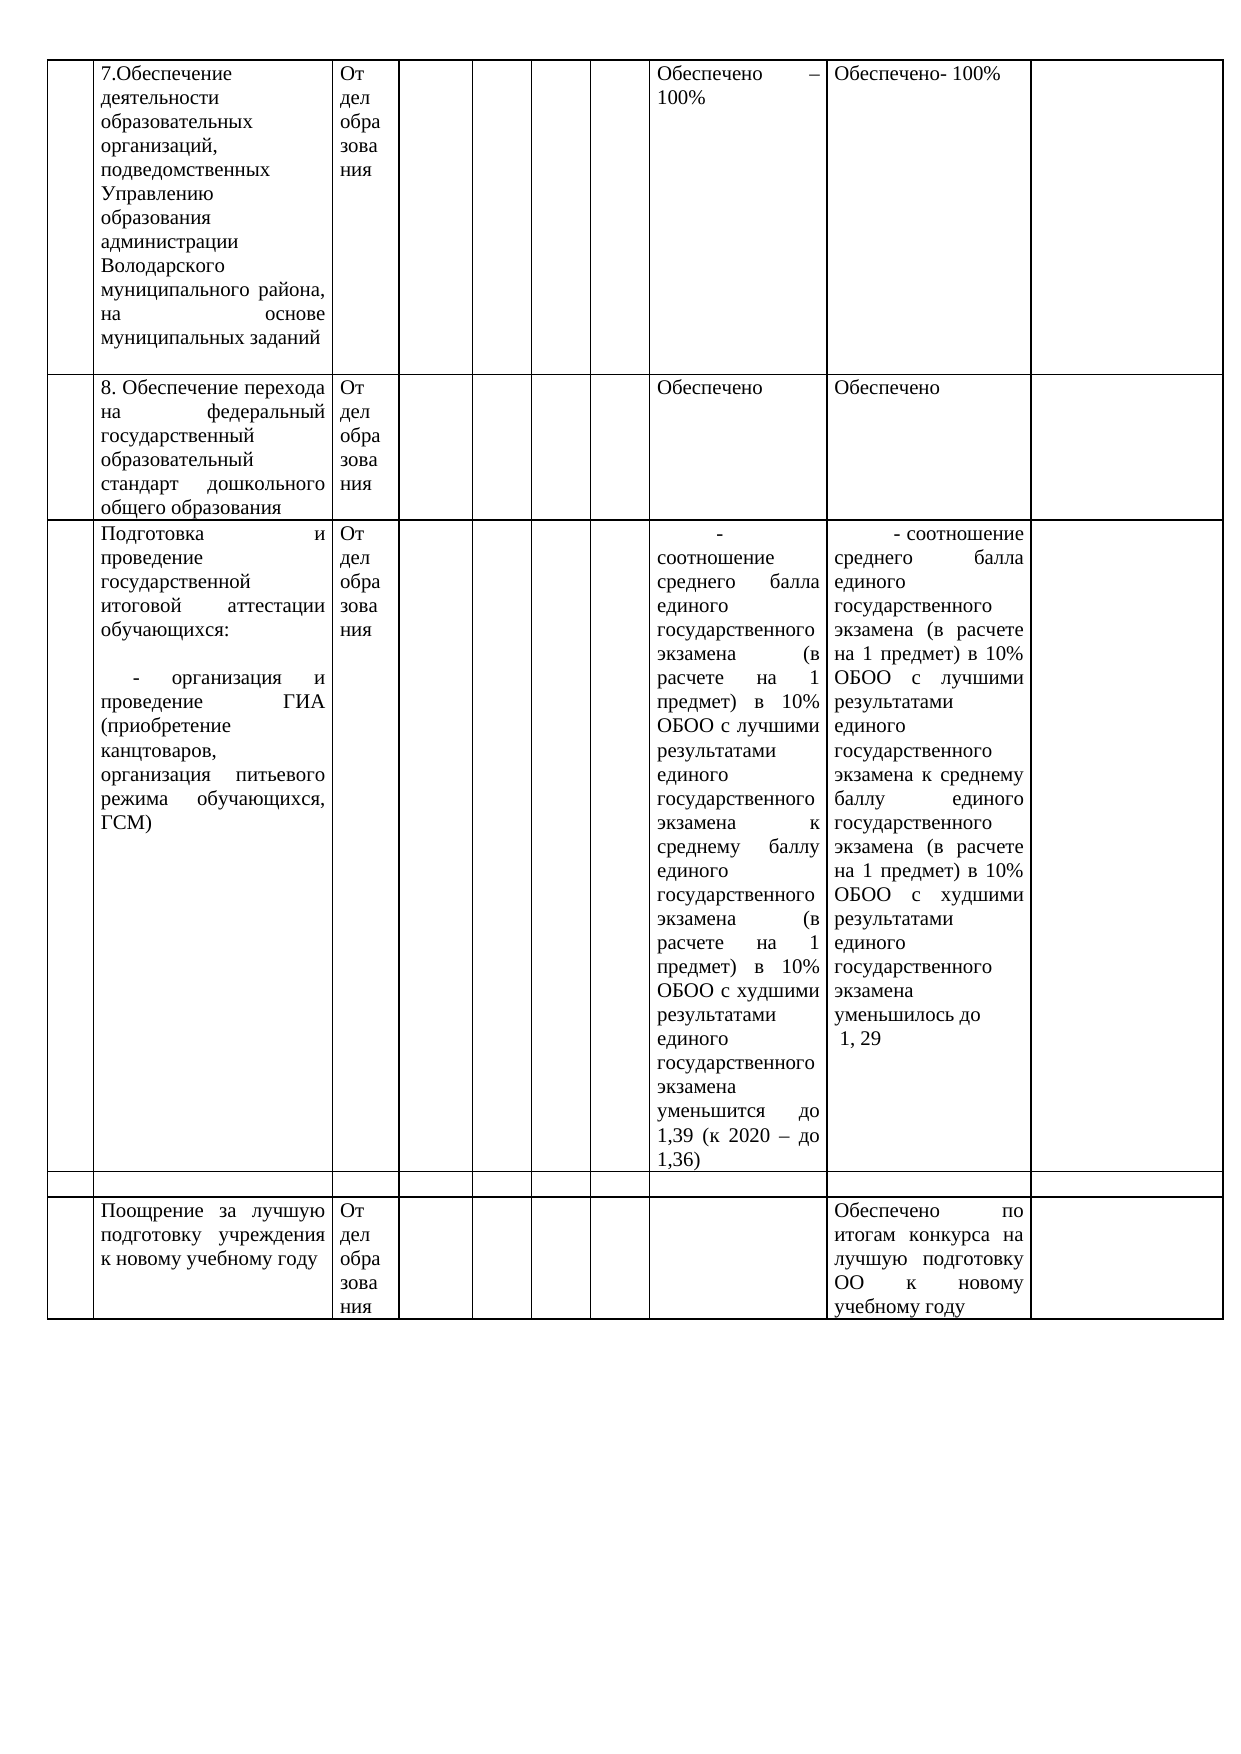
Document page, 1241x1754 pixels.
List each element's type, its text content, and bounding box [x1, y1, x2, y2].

table_cell [591, 375, 649, 519]
table_cell От дел обра зова ния [333, 375, 398, 519]
table_cell [48, 1198, 93, 1318]
table_cell От дел обра зова ния [333, 1198, 398, 1318]
table_cell [532, 375, 590, 519]
table_cell [48, 1172, 93, 1196]
table_cell [400, 521, 472, 1171]
table_cell [473, 1198, 531, 1318]
table_cell Обеспечено [650, 375, 826, 519]
table_cell 8. Обеспечение перехода на федеральный государственный образовательный стандарт дошкольного общего образования [94, 375, 332, 519]
table_cell Обеспечено [828, 375, 1030, 519]
table_cell [828, 1172, 1030, 1196]
table_cell 7.Обеспечение деятельности образовательных организаций, подведомственных Управлению образования администрации Володарского муниципального района, на основе муниципальных заданий [94, 61, 332, 373]
table_cell [400, 1172, 472, 1196]
table_cell [473, 521, 531, 1171]
table_cell [48, 521, 93, 1171]
table_cell [532, 61, 590, 373]
table_cell [400, 61, 472, 373]
table_cell [650, 1172, 826, 1196]
table_cell Подготовка и проведение государственной итоговой аттестации обучающихся: - организация и проведение ГИА (приобретение канцтоваров, организация питьевого режима обучающихся, ГСМ) [94, 521, 332, 1171]
table_cell [1032, 1198, 1222, 1318]
table_cell [1032, 61, 1222, 373]
table_cell [532, 1172, 590, 1196]
table_cell [1032, 1172, 1222, 1196]
table_cell - соотношение среднего балла единого государственного экзамена (в расчете на 1 предмет) в 10% ОБОО с лучшими результатами единого государственного экзамена к среднему баллу единого государственного экзамена (в расчете на 1 предмет) в 10% ОБОО с худшими результатами единого государственного экзамена уменьшится до 1,39 (к 2020 – до 1,36) [650, 521, 826, 1171]
table_cell [473, 61, 531, 373]
table_cell - соотношение среднего балла единого государственного экзамена (в расчете на 1 предмет) в 10% ОБОО с лучшими результатами единого государственного экзамена к среднему баллу единого государственного экзамена (в расчете на 1 предмет) в 10% ОБОО с худшими результатами единого государственного экзамена уменьшилось до 1, 29 [828, 521, 1030, 1171]
table_cell [400, 1198, 472, 1318]
table_cell Обеспечено- 100% [828, 61, 1030, 373]
table_cell Обеспечено – 100% [650, 61, 826, 373]
table_cell [532, 521, 590, 1171]
table_cell От дел обра зова ния [333, 521, 398, 1171]
table_cell [473, 1172, 531, 1196]
table_cell [94, 1172, 332, 1196]
table_cell [1032, 375, 1222, 519]
table_cell [532, 1198, 590, 1318]
table_cell [473, 375, 531, 519]
table_cell Обеспечено по итогам конкурса на лучшую подготовку ОО к новому учебному году [828, 1198, 1030, 1318]
table_cell [1032, 521, 1222, 1171]
table_cell [591, 1198, 649, 1318]
table_cell [650, 1198, 826, 1318]
table_cell Поощрение за лучшую подготовку учреждения к новому учебному году [94, 1198, 332, 1318]
table_cell [48, 375, 93, 519]
table_cell [591, 1172, 649, 1196]
table_cell [400, 375, 472, 519]
table_cell От дел обра зова ния [333, 61, 398, 373]
table_cell [591, 61, 649, 373]
table_cell [333, 1172, 398, 1196]
table_cell [591, 521, 649, 1171]
table_cell [48, 61, 93, 373]
